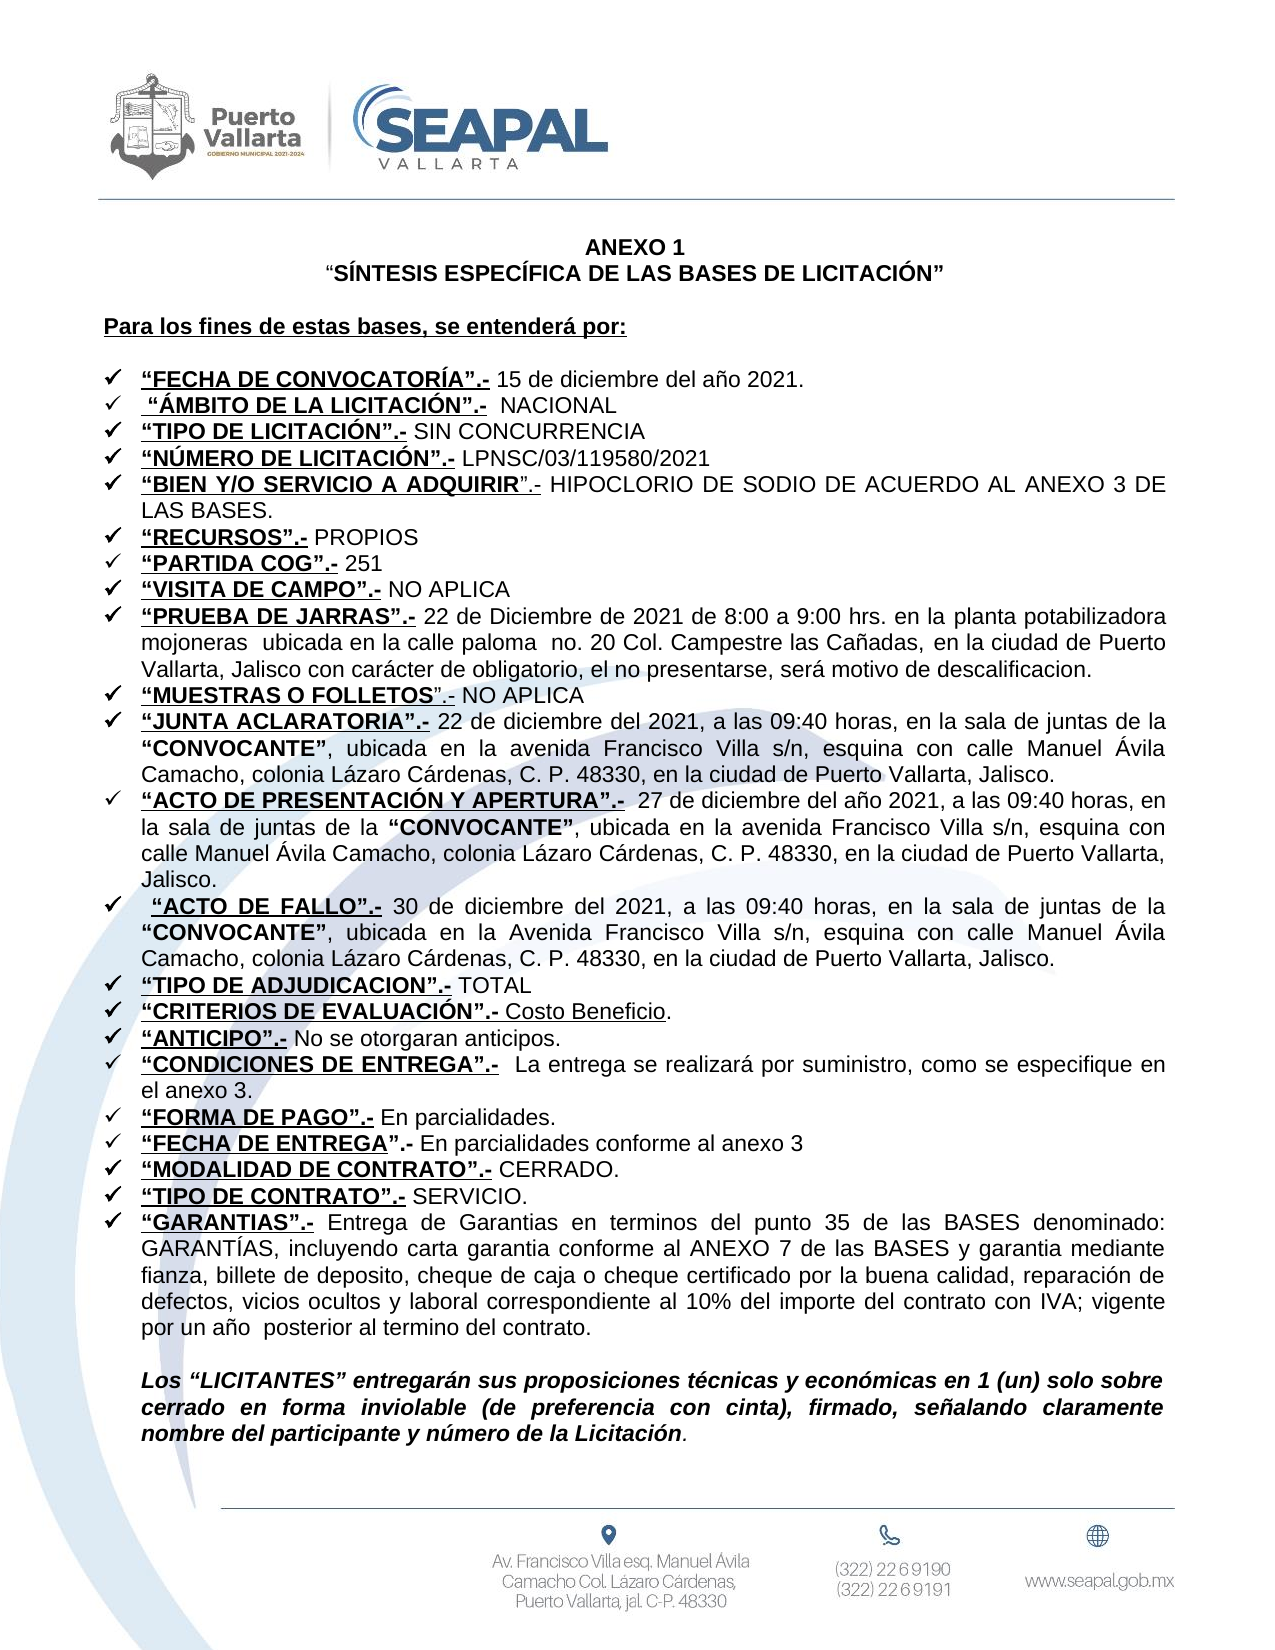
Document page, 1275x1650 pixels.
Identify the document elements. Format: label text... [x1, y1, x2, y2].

text ANEXO 1 [103, 234, 1166, 260]
list “PRUEBA DE JARRAS”.- 22 de Diciembre de 2021 de 8:00 a 9:00 hrs. en la planta potabilizadora mojoneras ubicada en la calle paloma no. 20 Col. Campestre las Cañadas, en la ciudad de Puerto Vallarta, Jalisco con carácter de obligatorio, el no presentarse, será motivo de descalificacion. [103, 603, 1166, 682]
list “ACTO DE PRESENTACIÓN Y APERTURA”.- 27 de diciembre del año 2021, a las 09:40 horas, en la sala de juntas de la “CONVOCANTE”, ubicada en la avenida Francisco Villa s/n, esquina con calle Manuel Ávila Camacho, colonia Lázaro Cárdenas, C. P. 48330, en la ciudad de Puerto Vallarta, Jalisco. [103, 787, 1166, 893]
text “SÍNTESIS ESPECÍFICA DE LAS BASES DE LICITACIÓN” [103, 260, 1166, 287]
list “ANTICIPO”.- No se otorgaran anticipos. [103, 1024, 1166, 1051]
list “TIPO DE ADJUDICACION”.- TOTAL [103, 972, 1166, 998]
list “NÚMERO DE LICITACIÓN”.- LPNSC/03/119580/2021 [103, 445, 1166, 471]
list Los “LICITANTES” entregarán sus proposiciones técnicas y económicas en 1 (un) solo sobre cerrado en forma inviolable (de preferencia con cinta), firmado, señalando claramente nombre del participante y número de la Licitación. [141, 1367, 1166, 1446]
picture [0, 0, 1275, 1650]
list “CONDICIONES DE ENTREGA”.- La entrega se realizará por suministro, como se especifique en el anexo 3. [103, 1051, 1166, 1103]
list “JUNTA ACLARATORIA”.- 22 de diciembre del 2021, a las 09:40 horas, en la sala de juntas de la “CONVOCANTE”, ubicada en la avenida Francisco Villa s/n, esquina con calle Manuel Ávila Camacho, colonia Lázaro Cárdenas, C. P. 48330, en la ciudad de Puerto Vallarta, Jalisco. [103, 708, 1166, 787]
list “CRITERIOS DE EVALUACIÓN”.- Costo Beneficio. [103, 998, 1166, 1024]
list “RECURSOS”.- PROPIOS [103, 524, 1166, 550]
list “ÁMBITO DE LA LICITACIÓN”.- NACIONAL [103, 392, 1166, 418]
list “VISITA DE CAMPO”.- NO APLICA [103, 576, 1166, 603]
list “PARTIDA COG”.- 251 [103, 550, 1166, 576]
list “TIPO DE LICITACIÓN”.- SIN CONCURRENCIA [103, 418, 1166, 445]
list “FECHA DE ENTREGA”.- En parcialidades conforme al anexo 3 [103, 1130, 1166, 1156]
list “TIPO DE CONTRATO”.- SERVICIO. [103, 1183, 1166, 1209]
text Para los fines de estas bases, se entenderá por: [103, 313, 1166, 339]
list “MODALIDAD DE CONTRATO”.- CERRADO. [103, 1156, 1166, 1183]
list “ACTO DE FALLO”.- 30 de diciembre del 2021, a las 09:40 horas, en la sala de juntas de la “CONVOCANTE”, ubicada en la Avenida Francisco Villa s/n, esquina con calle Manuel Ávila Camacho, colonia Lázaro Cárdenas, C. P. 48330, en la ciudad de Puerto Vallarta, Jalisco. [103, 893, 1166, 972]
list “MUESTRAS O FOLLETOS”.- NO APLICA [103, 682, 1166, 708]
list “FECHA DE CONVOCATORÍA”.- 15 de diciembre del año 2021. [103, 366, 1166, 392]
list “BIEN Y/O SERVICIO A ADQUIRIR”.- HIPOCLORIO DE SODIO DE ACUERDO AL ANEXO 3 DE LAS BASES. [103, 471, 1166, 524]
list “GARANTIAS”.- Entrega de Garantias en terminos del punto 35 de las BASES denominado: GARANTÍAS, incluyendo carta garantia conforme al ANEXO 7 de las BASES y garantia mediante fianza, billete de deposito, cheque de caja o cheque certificado por la buena calidad, reparación de defectos, vicios ocultos y laboral correspondiente al 10% del importe del contrato con IVA; vigente por un año posterior al termino del contrato. [103, 1209, 1166, 1341]
list “FORMA DE PAGO”.- En parcialidades. [103, 1103, 1166, 1130]
